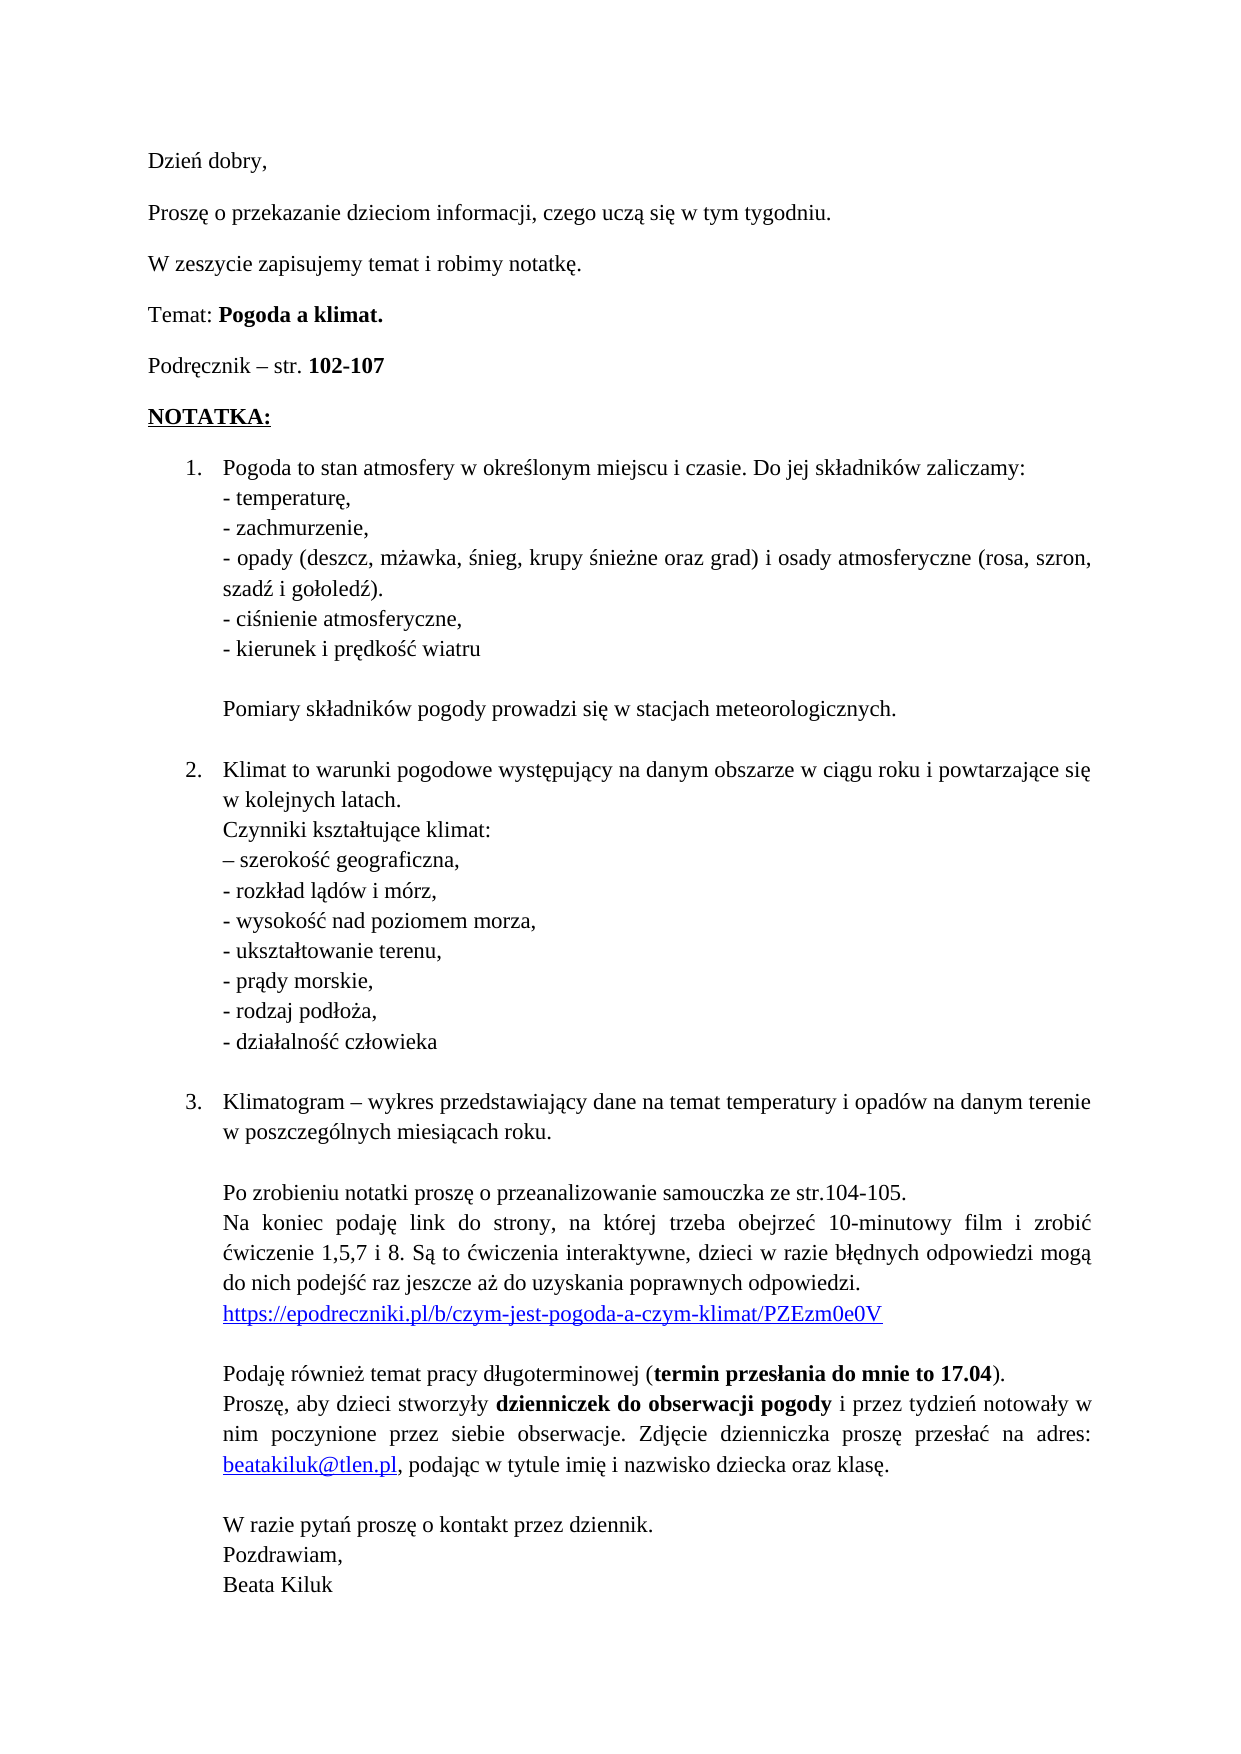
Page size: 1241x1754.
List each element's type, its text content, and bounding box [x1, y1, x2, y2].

list Klimat to warunki pogodowe występujący na danym obszarze w ciągu roku i powtarzające się w kolejnych latach. [185, 756, 1093, 812]
list Czynniki kształtujące klimat: [223, 816, 1093, 843]
text Dzień dobry, [148, 148, 1093, 174]
list - opady (deszcz, mżawka, śnieg, krupy śnieżne oraz grad) i osady atmosferyczne (rosa, szron, szadź i gołoledź). [223, 544, 1093, 601]
list - kierunek i prędkość wiatru [223, 635, 1093, 661]
list - rodzaj podłoża, [223, 998, 1093, 1024]
text Podręcznik – str. 102-107 [148, 352, 1093, 378]
list Podaję również temat pracy długoterminowej (termin przesłania do mnie to 17.04). [223, 1360, 1093, 1386]
list - prądy morskie, [223, 967, 1093, 994]
text Temat: Pogoda a klimat. [148, 301, 1093, 327]
list Pogoda to stan atmosfery w określonym miejscu i czasie. Do jej składników zaliczamy: [185, 454, 1093, 480]
text Proszę o przekazanie dzieciom informacji, czego uczą się w tym tygodniu. [148, 199, 1093, 225]
text W zeszycie zapisujemy temat i robimy notatkę. [148, 250, 1093, 276]
list Po zrobieniu notatki proszę o przeanalizowanie samouczka ze str.104-105. [223, 1179, 1093, 1205]
list Klimatogram – wykres przedstawiający dane na temat temperatury i opadów na danym terenie w poszczególnych miesiącach roku. [185, 1088, 1093, 1145]
list - rozkład lądów i mórz, [223, 877, 1093, 903]
list - wysokość nad poziomem morza, [223, 907, 1093, 933]
list - zachmurzenie, [223, 514, 1093, 541]
list W razie pytań proszę o kontakt przez dziennik. [223, 1511, 1093, 1537]
list https://epodreczniki.pl/b/czym-jest-pogoda-a-czym-klimat/PZEzm0e0V [223, 1300, 1093, 1326]
list Na koniec podaję link do strony, na której trzeba obejrzeć 10-minutowy film i zrobić ćwiczenie 1,5,7 i 8. Są to ćwiczenia interaktywne, dzieci w razie błędnych odpowiedzi mogą do nich podejść raz jeszcze aż do uzyskania poprawnych odpowiedzi. [223, 1209, 1093, 1296]
list - temperaturę, [223, 484, 1093, 510]
list – szerokość geograficzna, [223, 847, 1093, 873]
list Pomiary składników pogody prowadzi się w stacjach meteorologicznych. [223, 696, 1093, 722]
list - działalność człowieka [223, 1028, 1093, 1054]
text NOTATKA: [148, 403, 1093, 429]
list - ciśnienie atmosferyczne, [223, 605, 1093, 631]
list - ukształtowanie terenu, [223, 937, 1093, 963]
list Proszę, aby dzieci stworzyły dzienniczek do obserwacji pogody i przez tydzień notowały w nim poczynione przez siebie obserwacje. Zdjęcie dzienniczka proszę przesłać na adres: beatakiluk@tlen.pl, podając w tytule imię i nazwisko dziecka oraz klasę. [223, 1390, 1093, 1477]
list Beata Kiluk [223, 1572, 1093, 1598]
list Pozdrawiam, [223, 1541, 1093, 1568]
